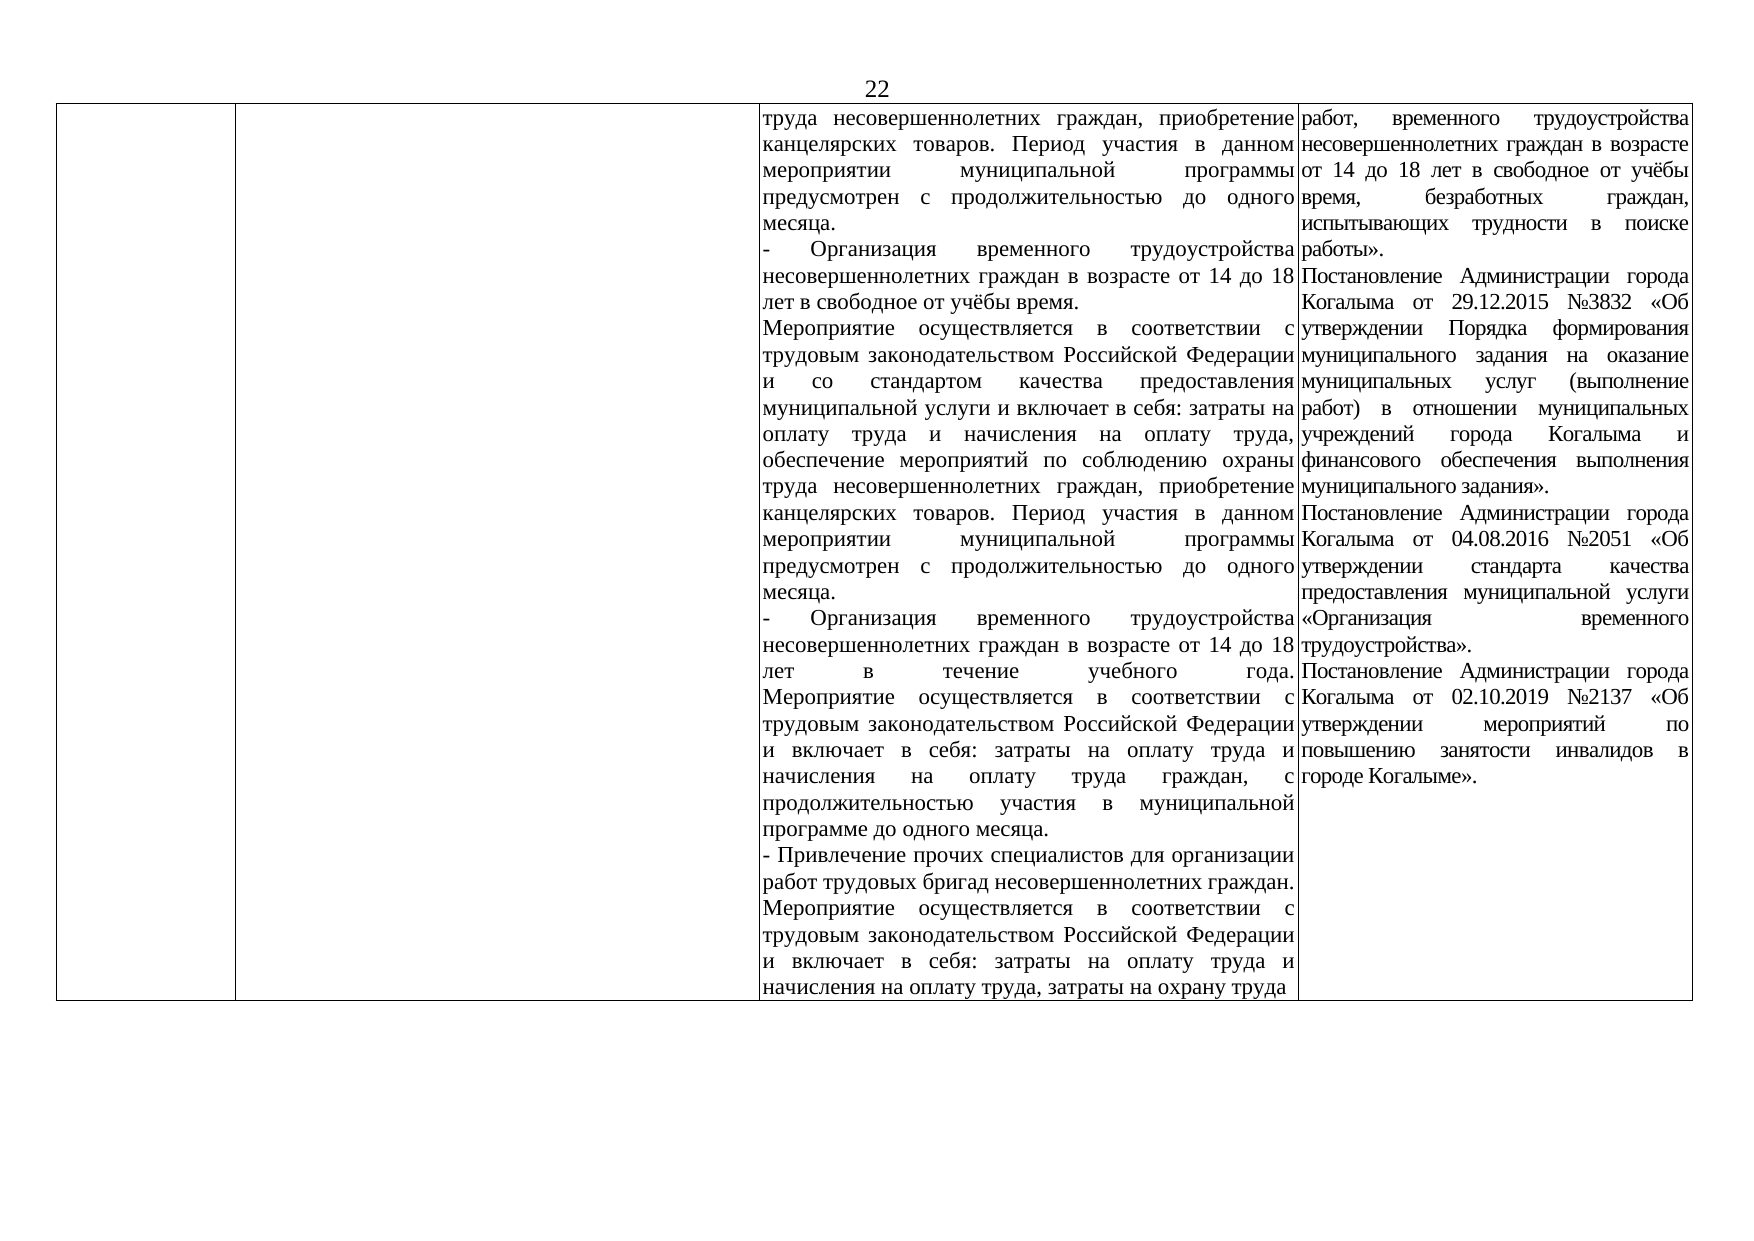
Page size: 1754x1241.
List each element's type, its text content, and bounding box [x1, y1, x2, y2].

table_header [57, 104, 235, 1000]
table_header [236, 104, 759, 1000]
table_header труда несовершеннолетних граждан, приобретение канцелярских товаров. Период участия в данном мероприятии муниципальной программы предусмотрен с продолжительностью до одного месяца. - Организация временного трудоустройства несовершеннолетних граждан в возрасте от 14 до 18 лет в свободное от учёбы время. Мероприятие осуществляется в соответствии с трудовым законодательством Российской Федерации и со стандартом качества предоставления муниципальной услуги и включает в себя: затраты на оплату труда и начисления на оплату труда, обеспечение мероприятий по соблюдению охраны труда несовершеннолетних граждан, приобретение канцелярских товаров. Период участия в данном мероприятии муниципальной программы предусмотрен с продолжительностью до одного месяца. - Организация временного трудоустройства несовершеннолетних граждан в возрасте от 14 до 18 лет в течение учебного года. Мероприятие осуществляется в соответствии с трудовым законодательством Российской Федерации и включает в себя: затраты на оплату труда и начисления на оплату труда граждан, с продолжительностью участия в муниципальной программе до одного месяца. - Привлечение прочих специалистов для организации работ трудовых бригад несовершеннолетних граждан. Мероприятие осуществляется в соответствии с трудовым законодательством Российской Федерации и включает в себя: затраты на оплату труда и начисления на оплату труда, затраты на охрану труда [760, 104, 1298, 1000]
table_header работ, временного трудоустройства несовершеннолетних граждан в возрасте от 14 до 18 лет в свободное от учёбы время, безработных граждан, испытывающих трудности в поиске работы». Постановление Администрации города Когалыма от 29.12.2015 №3832 «Об утверждении Порядка формирования муниципального задания на оказание муниципальных услуг (выполнение работ) в отношении муниципальных учреждений города Когалыма и финансового обеспечения выполнения муниципального задания». Постановление Администрации города Когалыма от 04.08.2016 №2051 «Об утверждении стандарта качества предоставления муниципальной услуги «Организация временного трудоустройства». Постановление Администрации города Когалыма от 02.10.2019 №2137 «Об утверждении мероприятий по повышению занятости инвалидов в городе Когалыме». [1299, 104, 1692, 1000]
